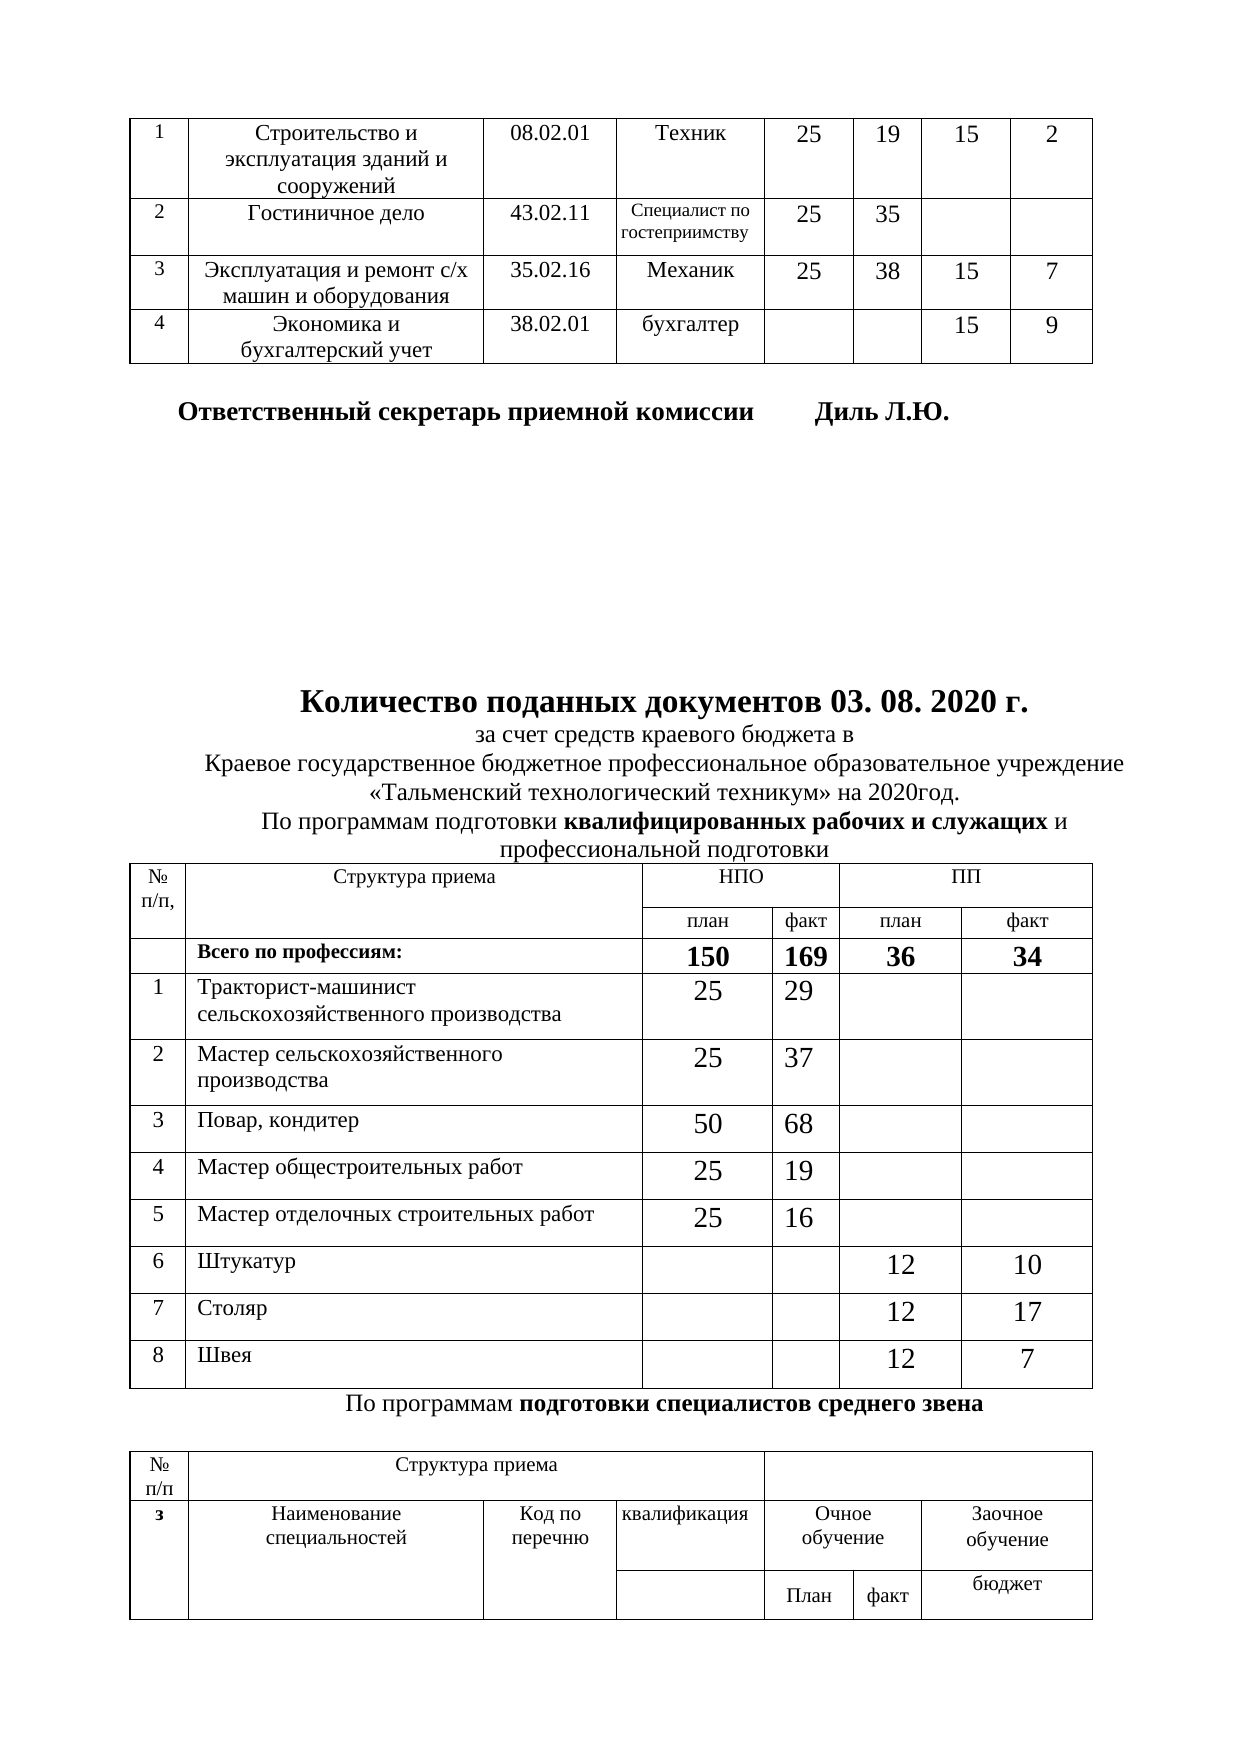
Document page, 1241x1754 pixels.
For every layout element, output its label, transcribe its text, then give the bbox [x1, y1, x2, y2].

table_cell 34 [962, 939, 1092, 972]
table_cell [840, 1106, 961, 1152]
table_cell [962, 1106, 1092, 1152]
table_cell 19 [854, 119, 921, 198]
table_cell 5 [131, 1200, 185, 1246]
table_cell 25 [765, 199, 853, 255]
table_cell [773, 1341, 839, 1387]
text По программам подготовки квалифицированных рабочих и служащих и профессиональной подготовки [177, 806, 1152, 863]
table_header ПП [840, 864, 1092, 907]
table_cell квалификация [617, 1501, 764, 1570]
text По программам подготовки специалистов среднего звена [177, 1388, 1152, 1417]
table_cell 25 [643, 1200, 772, 1246]
table_cell Повар, кондитер [186, 1106, 642, 1152]
table_cell 2 [131, 1040, 185, 1105]
table_cell 6 [131, 1247, 185, 1293]
table_cell Штукатур [186, 1247, 642, 1293]
table_cell 4 [131, 1153, 185, 1199]
table_cell [765, 310, 853, 362]
table_cell 12 [840, 1341, 961, 1387]
table_cell [840, 974, 961, 1039]
table_header № п/п [131, 1452, 188, 1500]
table_cell 10 [962, 1247, 1092, 1293]
table_cell Мастер сельскохозяйственного производства [186, 1040, 642, 1105]
table_cell 4 [131, 310, 188, 362]
table_cell [962, 1153, 1092, 1199]
table_header Структура приема [189, 1452, 764, 1500]
text Ответственный секретарь приемной комиссии Диль Л.Ю. [177, 394, 1152, 426]
table_header НПО [643, 864, 839, 907]
table_cell 17 [962, 1294, 1092, 1340]
table_cell 68 [773, 1106, 839, 1152]
table_cell Очное обучение [765, 1501, 921, 1570]
table_cell 8 [131, 1341, 185, 1387]
table_cell [773, 1247, 839, 1293]
table_cell 3 [131, 256, 188, 309]
table_cell 15 [922, 310, 1010, 362]
table_cell бухгалтер [617, 310, 764, 362]
table_cell 38.02.01 [484, 310, 616, 362]
table_cell 150 [643, 939, 772, 972]
table_cell план [840, 908, 961, 938]
table_cell [922, 199, 1010, 255]
table_cell 37 [773, 1040, 839, 1105]
table_cell [617, 1571, 764, 1619]
table_cell Гостиничное дело [189, 199, 483, 255]
table_cell Механик [617, 256, 764, 309]
table_cell 9 [1011, 310, 1092, 362]
table_cell 12 [840, 1294, 961, 1340]
table_cell 2 [131, 199, 188, 255]
table_cell Мастер общестроительных работ [186, 1153, 642, 1199]
table_cell 50 [643, 1106, 772, 1152]
table_cell факт [773, 908, 839, 938]
table_cell [1011, 199, 1092, 255]
table_cell 35 [854, 199, 921, 255]
table_cell 12 [840, 1247, 961, 1293]
table_cell [962, 974, 1092, 1039]
table_cell [840, 1040, 961, 1105]
table_cell План [765, 1571, 853, 1619]
table_header № п/п, [131, 864, 185, 938]
table_cell 35.02.16 [484, 256, 616, 309]
table_cell 43.02.11 [484, 199, 616, 255]
table_cell Экономика и бухгалтерский учет [189, 310, 483, 362]
table_cell Код по перечню [484, 1501, 616, 1619]
table_cell 2 [1011, 119, 1092, 198]
table_cell [643, 1247, 772, 1293]
table_cell 7 [962, 1341, 1092, 1387]
table_cell 25 [643, 974, 772, 1039]
table_cell факт [854, 1571, 921, 1619]
table_cell факт [962, 908, 1092, 938]
table_cell 7 [131, 1294, 185, 1340]
table_cell [840, 1153, 961, 1199]
table_cell Швея [186, 1341, 642, 1387]
table_cell [131, 939, 185, 972]
table_header Структура приема [186, 864, 642, 938]
table_cell 25 [643, 1153, 772, 1199]
table_cell Всего по профессиям: [186, 939, 642, 972]
table_cell бюджет [922, 1571, 1092, 1619]
table_cell Столяр [186, 1294, 642, 1340]
table_header [765, 1452, 1092, 1500]
table_cell Наименование специальностей [189, 1501, 483, 1619]
table_cell 19 [773, 1153, 839, 1199]
table_cell 169 [773, 939, 839, 972]
table_cell 1 [131, 974, 185, 1039]
table_cell 25 [765, 119, 853, 198]
text за счет средств краевого бюджета в [177, 719, 1152, 748]
table_cell 7 [1011, 256, 1092, 309]
table_cell Специалист по гостеприимству [617, 199, 764, 255]
table_cell Заочное обучение [922, 1501, 1092, 1570]
table_cell [840, 1200, 961, 1246]
table_cell [643, 1341, 772, 1387]
table_cell з [131, 1501, 188, 1619]
table_cell 36 [840, 939, 961, 972]
table_cell 25 [765, 256, 853, 309]
table_cell Мастер отделочных строительных работ [186, 1200, 642, 1246]
table_cell Эксплуатация и ремонт с/х машин и оборудования [189, 256, 483, 309]
table_cell 15 [922, 256, 1010, 309]
table_cell [643, 1294, 772, 1340]
table_cell 1 [131, 119, 188, 198]
text Краевое государственное бюджетное профессиональное образовательное учреждение «Тальменский технологический техникум» на 2020год. [177, 748, 1152, 806]
table_cell 08.02.01 [484, 119, 616, 198]
table_cell 38 [854, 256, 921, 309]
table_cell 15 [922, 119, 1010, 198]
table_cell Техник [617, 119, 764, 198]
table_cell Строительство и эксплуатация зданий и сооружений [189, 119, 483, 198]
table_cell [962, 1040, 1092, 1105]
table_cell 3 [131, 1106, 185, 1152]
text Количество поданных документов 03. 08. 2020 г. [177, 681, 1152, 719]
table_cell 29 [773, 974, 839, 1039]
table_cell [854, 310, 921, 362]
table_cell план [643, 908, 772, 938]
table_cell 16 [773, 1200, 839, 1246]
table_cell 25 [643, 1040, 772, 1105]
table_cell [773, 1294, 839, 1340]
table_cell [962, 1200, 1092, 1246]
table_cell Тракторист-машинист сельскохозяйственного производства [186, 974, 642, 1039]
